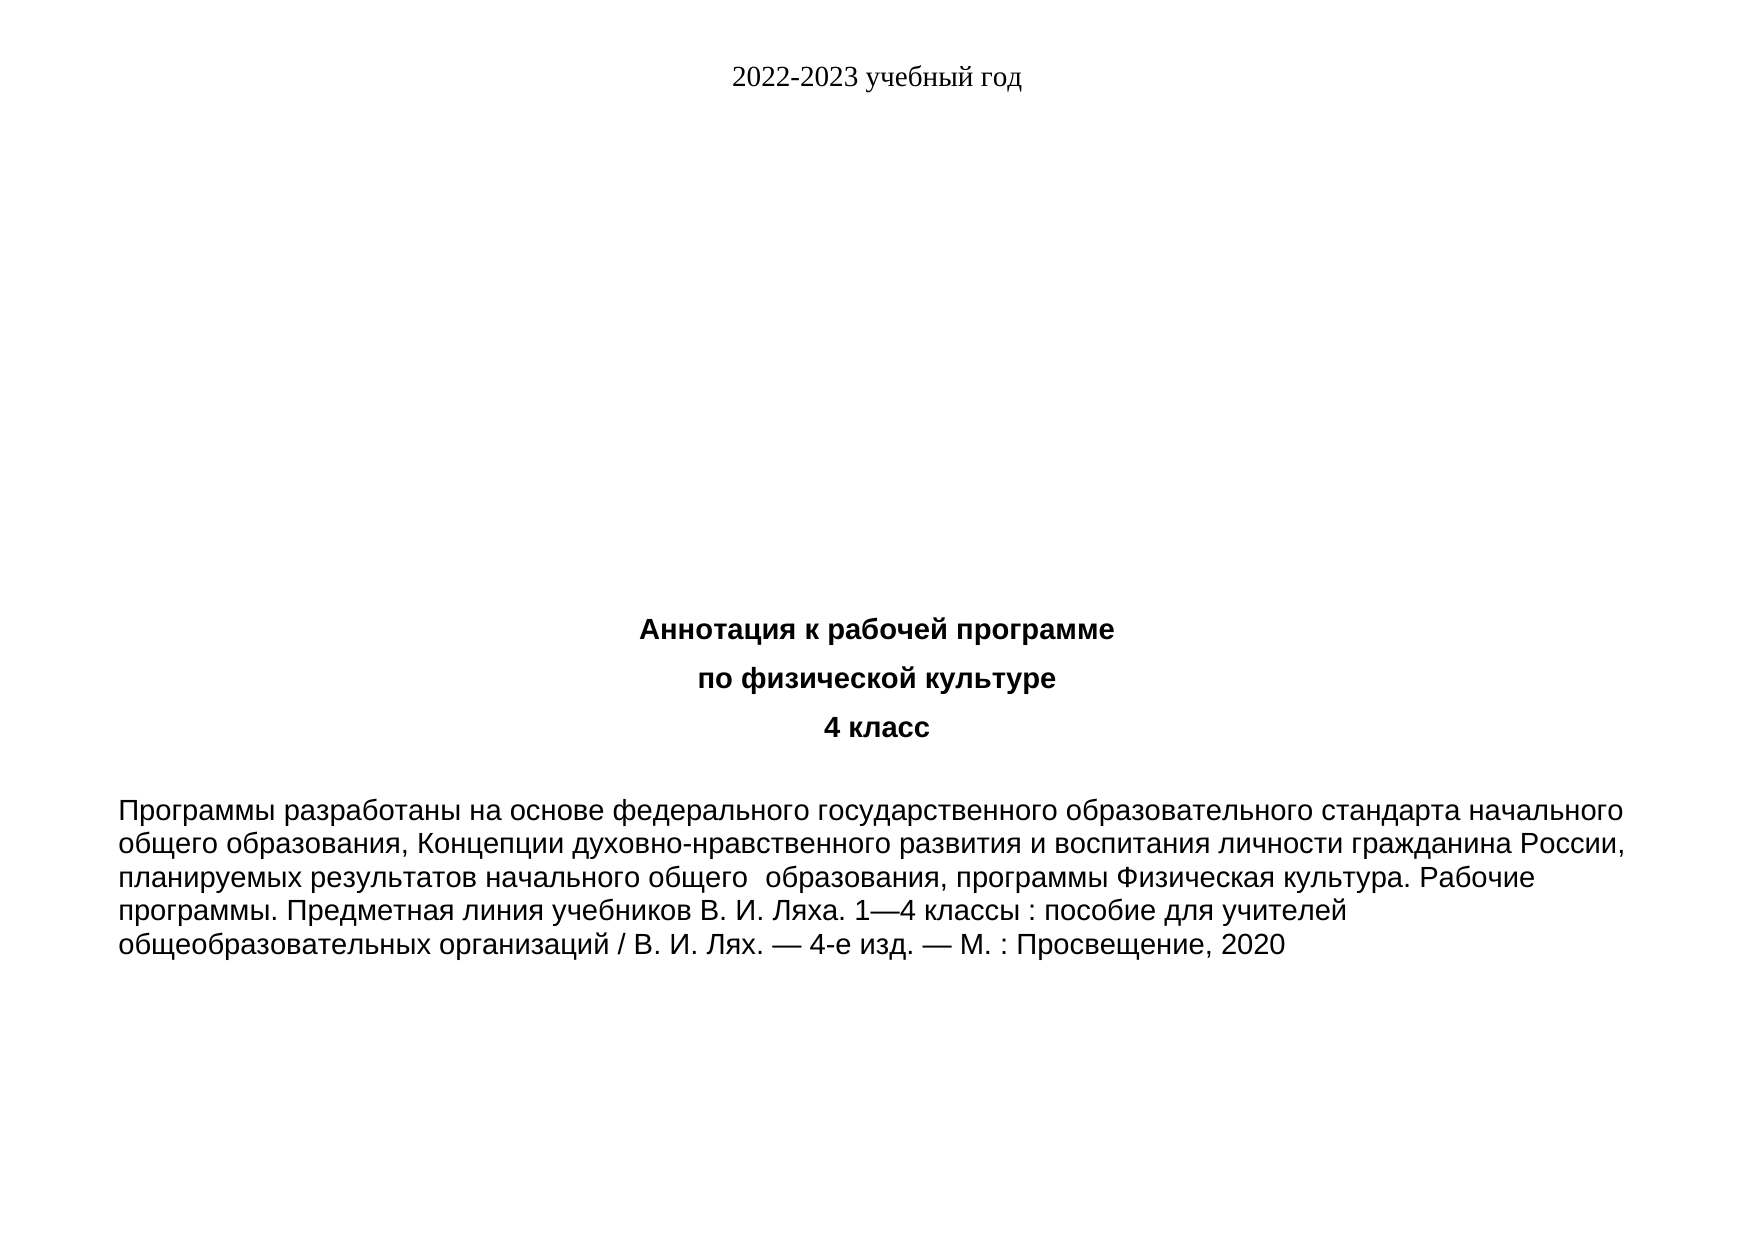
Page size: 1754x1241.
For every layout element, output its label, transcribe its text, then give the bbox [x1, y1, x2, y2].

text Аннотация к рабочей программе [118, 612, 1636, 645]
text 4 класс [118, 710, 1636, 744]
text по физической культуре [118, 661, 1636, 694]
text Программы разработаны на основе федерального государственного образовательного стандарта начального общего образования, Концепции духовно-нравственного развития и воспитания личности гражданина России, планируемых результатов начального общего образования, программы Физическая культура. Рабочие программы. Предметная линия учебников В. И. Ляха. 1—4 классы : пособие для учителей общеобразовательных организаций / В. И. Лях. — 4-е изд. — М. : Просвещение, 2020 [118, 759, 1636, 961]
text 2022-2023 учебный год [118, 59, 1636, 93]
